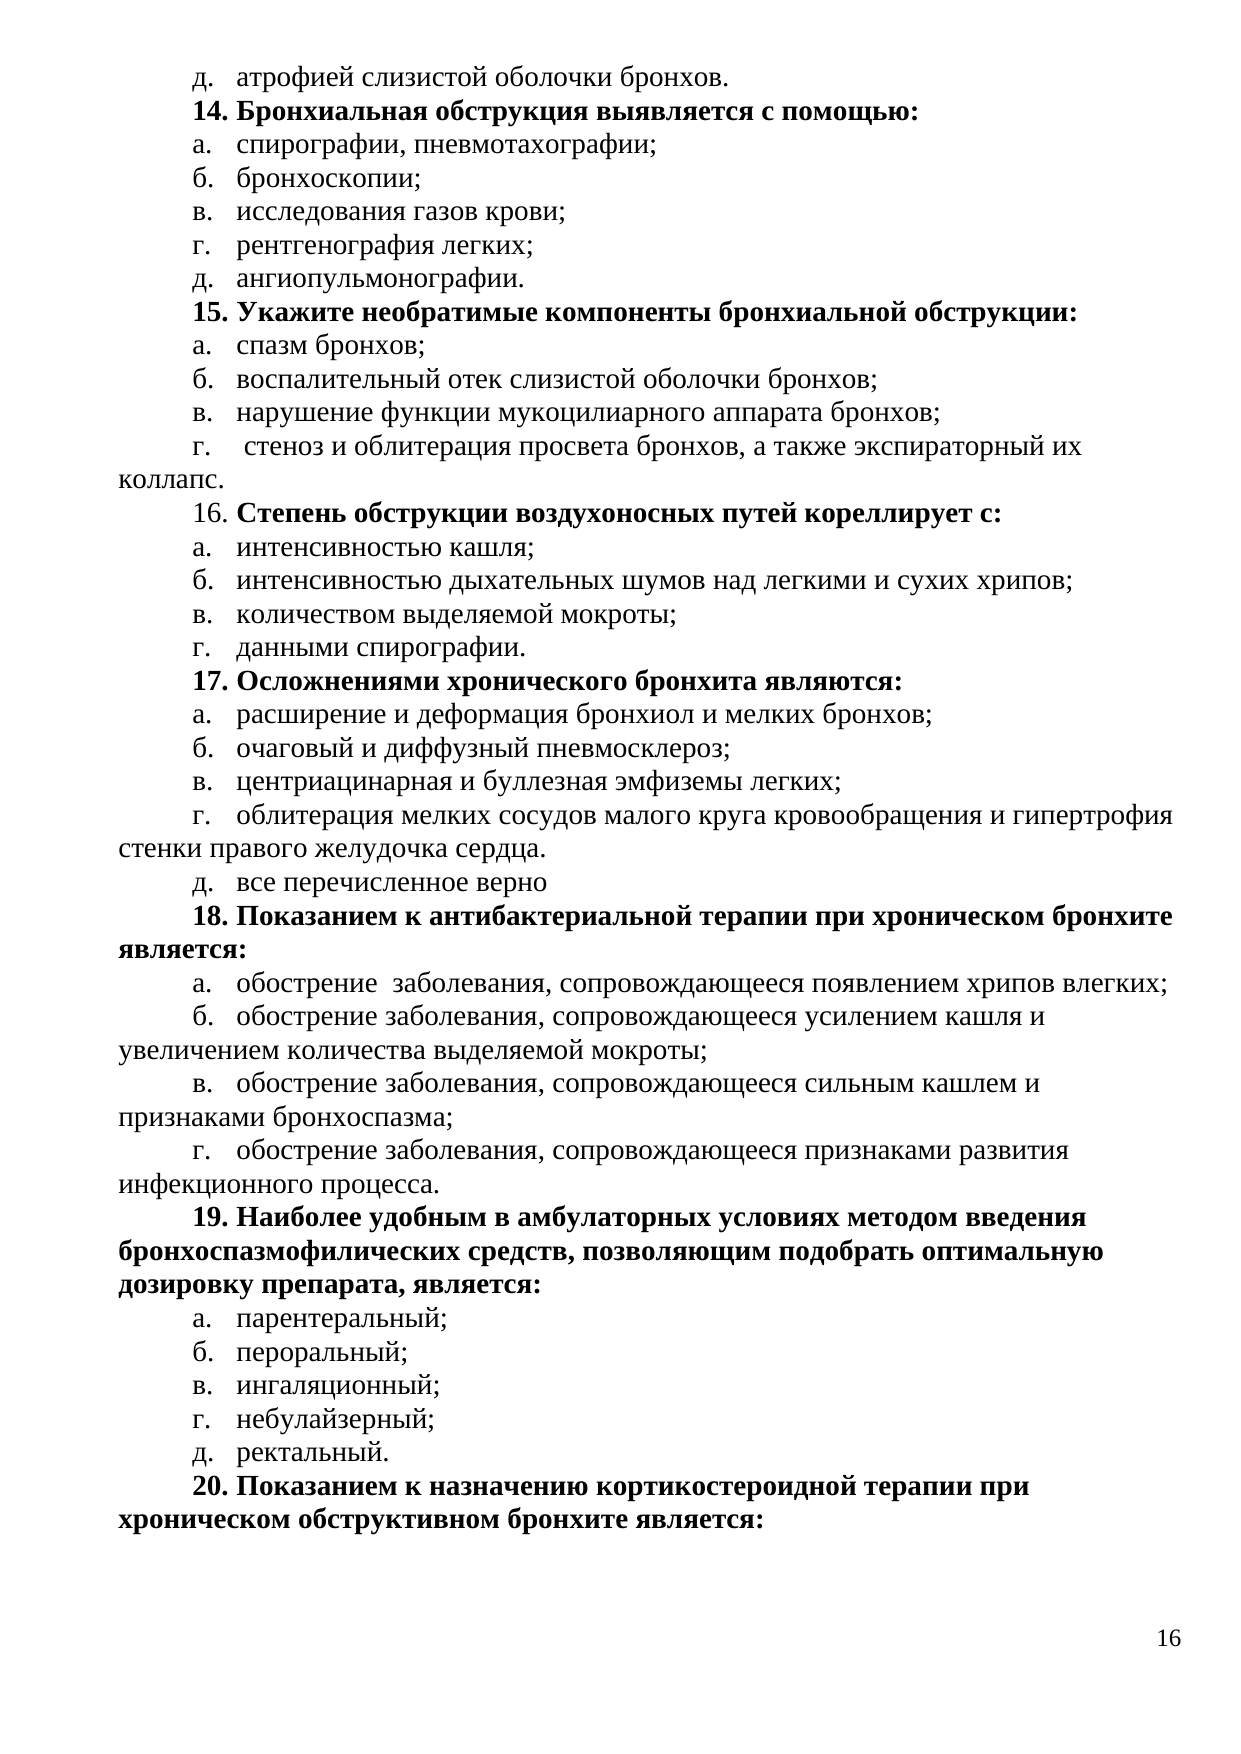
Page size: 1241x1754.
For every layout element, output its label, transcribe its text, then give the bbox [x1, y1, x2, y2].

list небулайзерный; [118, 1401, 1181, 1434]
list атрофией слизистой оболочки бронхов. [118, 59, 1181, 93]
list бронхоскопии; [118, 160, 1181, 193]
list Осложнениями хронического бронхита являются: [118, 663, 1181, 696]
list все перечисленное верно [118, 864, 1181, 898]
list Бронхиальная обструкция выявляется с помощью: [118, 93, 1181, 126]
list обострение заболевания, сопровождающееся сильным кашлем и признаками бронхоспазма; [118, 1065, 1181, 1132]
list воспалительный отек слизистой оболочки бронхов; [118, 361, 1181, 394]
list рентгенография легких; [118, 227, 1181, 260]
list количеством выделяемой мокроты; [118, 596, 1181, 629]
list ректальный. [118, 1434, 1181, 1468]
list стеноз и облитерация просвета бронхов, а также экспираторный их коллапс. [118, 428, 1181, 495]
list нарушение функции мукоцилиарного аппарата бронхов; [118, 394, 1181, 428]
list спирографии, пневмотахографии; [118, 126, 1181, 160]
list интенсивностью кашля; [118, 529, 1181, 562]
list Наиболее удобным в амбулаторных условиях методом введения бронхоспазмофилических средств, позволяющим подобрать оптимальную дозировку препарата, является: [118, 1199, 1181, 1300]
list спазм бронхов; [118, 327, 1181, 361]
list обострение заболевания, сопровождающееся усилением кашля и увеличением количества выделяемой мокроты; [118, 998, 1181, 1065]
list пероральный; [118, 1334, 1181, 1367]
list Показанием к назначению кортикостероидной терапии при хроническом обструктивном бронхите является: [118, 1468, 1181, 1535]
list парентеральный; [118, 1300, 1181, 1334]
list центриацинарная и буллезная эмфиземы легких; [118, 763, 1181, 797]
list Показанием к антибактериальной терапии при хроническом бронхите является: [118, 898, 1181, 965]
list Степень обструкции воздухоносных путей кореллирует с: [118, 495, 1181, 529]
list ингаляционный; [118, 1367, 1181, 1401]
list данными спирографии. [118, 629, 1181, 663]
list обострение заболевания, сопровождающееся появлением хрипов влегких; [118, 965, 1181, 998]
list ангиопульмонографии. [118, 260, 1181, 294]
list исследования газов крови; [118, 193, 1181, 227]
list обострение заболевания, сопровождающееся признаками развития инфекционного процесса. [118, 1132, 1181, 1199]
list расширение и деформация бронхиол и мелких бронхов; [118, 696, 1181, 730]
list облитерация мелких сосудов малого круга кровообращения и гипертрофия стенки правого желудочка сердца. [118, 797, 1181, 864]
list очаговый и диффузный пневмосклероз; [118, 730, 1181, 763]
list интенсивностью дыхательных шумов над легкими и сухих хрипов; [118, 562, 1181, 596]
list Укажите необратимые компоненты бронхиальной обструкции: [118, 294, 1181, 327]
